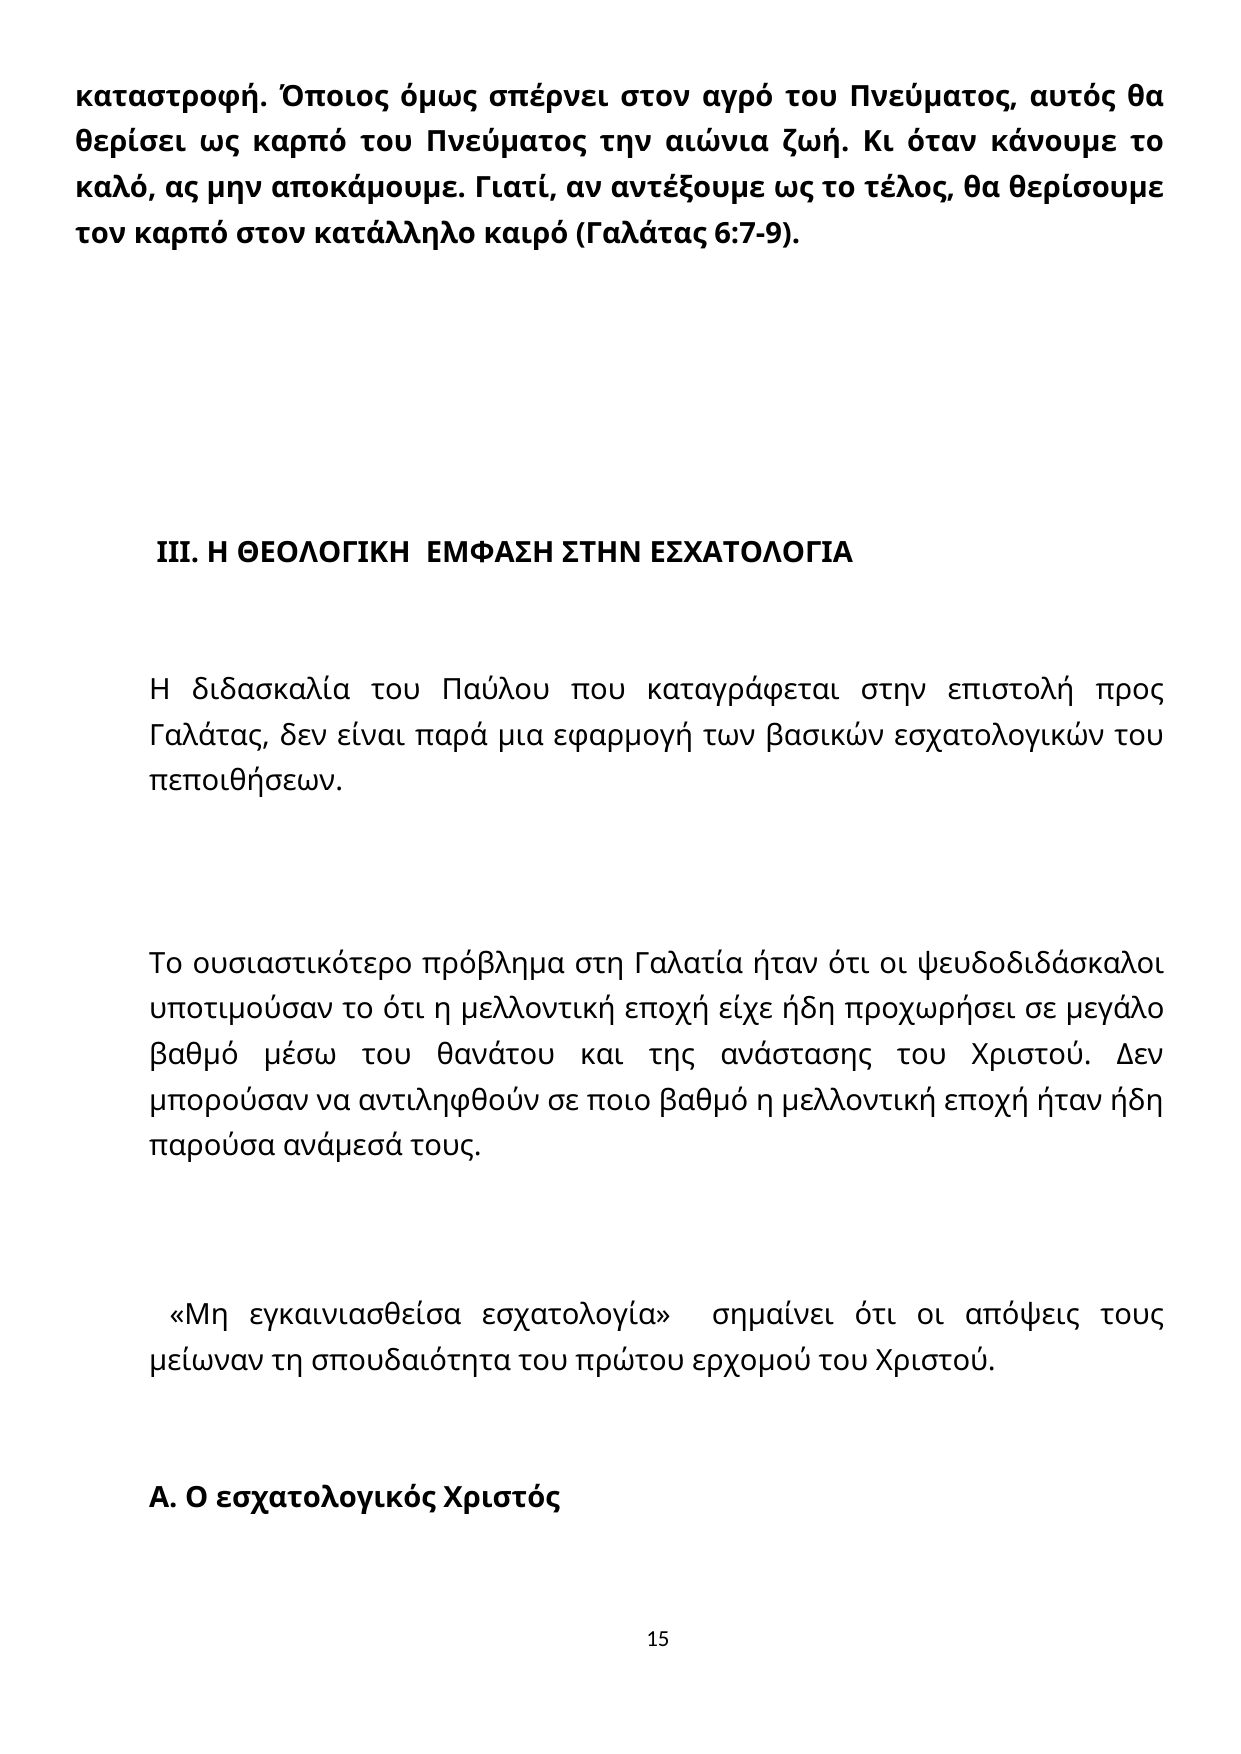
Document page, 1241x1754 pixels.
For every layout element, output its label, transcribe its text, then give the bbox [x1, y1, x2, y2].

text Α. Ο εσχατολογικός Χριστός [75, 1476, 1165, 1516]
text Η διδασκαλία του Παύλου που καταγράφεται στην επιστολή προς Γαλάτας, δεν είναι παρά μια εφαρμογή των βασικών εσχατολογικών του πεποιθήσεων. [149, 668, 1165, 799]
text ΙΙΙ. Η ΘΕΟΛΟΓΙΚΗ ΕΜΦΑΣΗ ΣΤΗΝ ΕΣΧΑΤΟΛΟΓΙΑ [75, 531, 1165, 571]
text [75, 75, 1165, 252]
text «Μη εγκαινιασθείσα εσχατολογία» σημαίνει ότι οι απόψεις τους μείωναν τη σπουδαιότητα του πρώτου ερχομού του Χριστού. [149, 1293, 1165, 1379]
text Το ουσιαστικότερο πρόβλημα στη Γαλατία ήταν ότι οι ψευδοδιδάσκαλοι υποτιμούσαν το ότι η μελλοντική εποχή είχε ήδη προχωρήσει σε μεγάλο βαθμό μέσω του θανάτου και της ανάστασης του Χριστού. Δεν μπορούσαν να αντιληφθούν σε ποιο βαθμό η μελλοντική εποχή ήταν ήδη παρούσα ανάμεσά τους. [149, 942, 1165, 1164]
